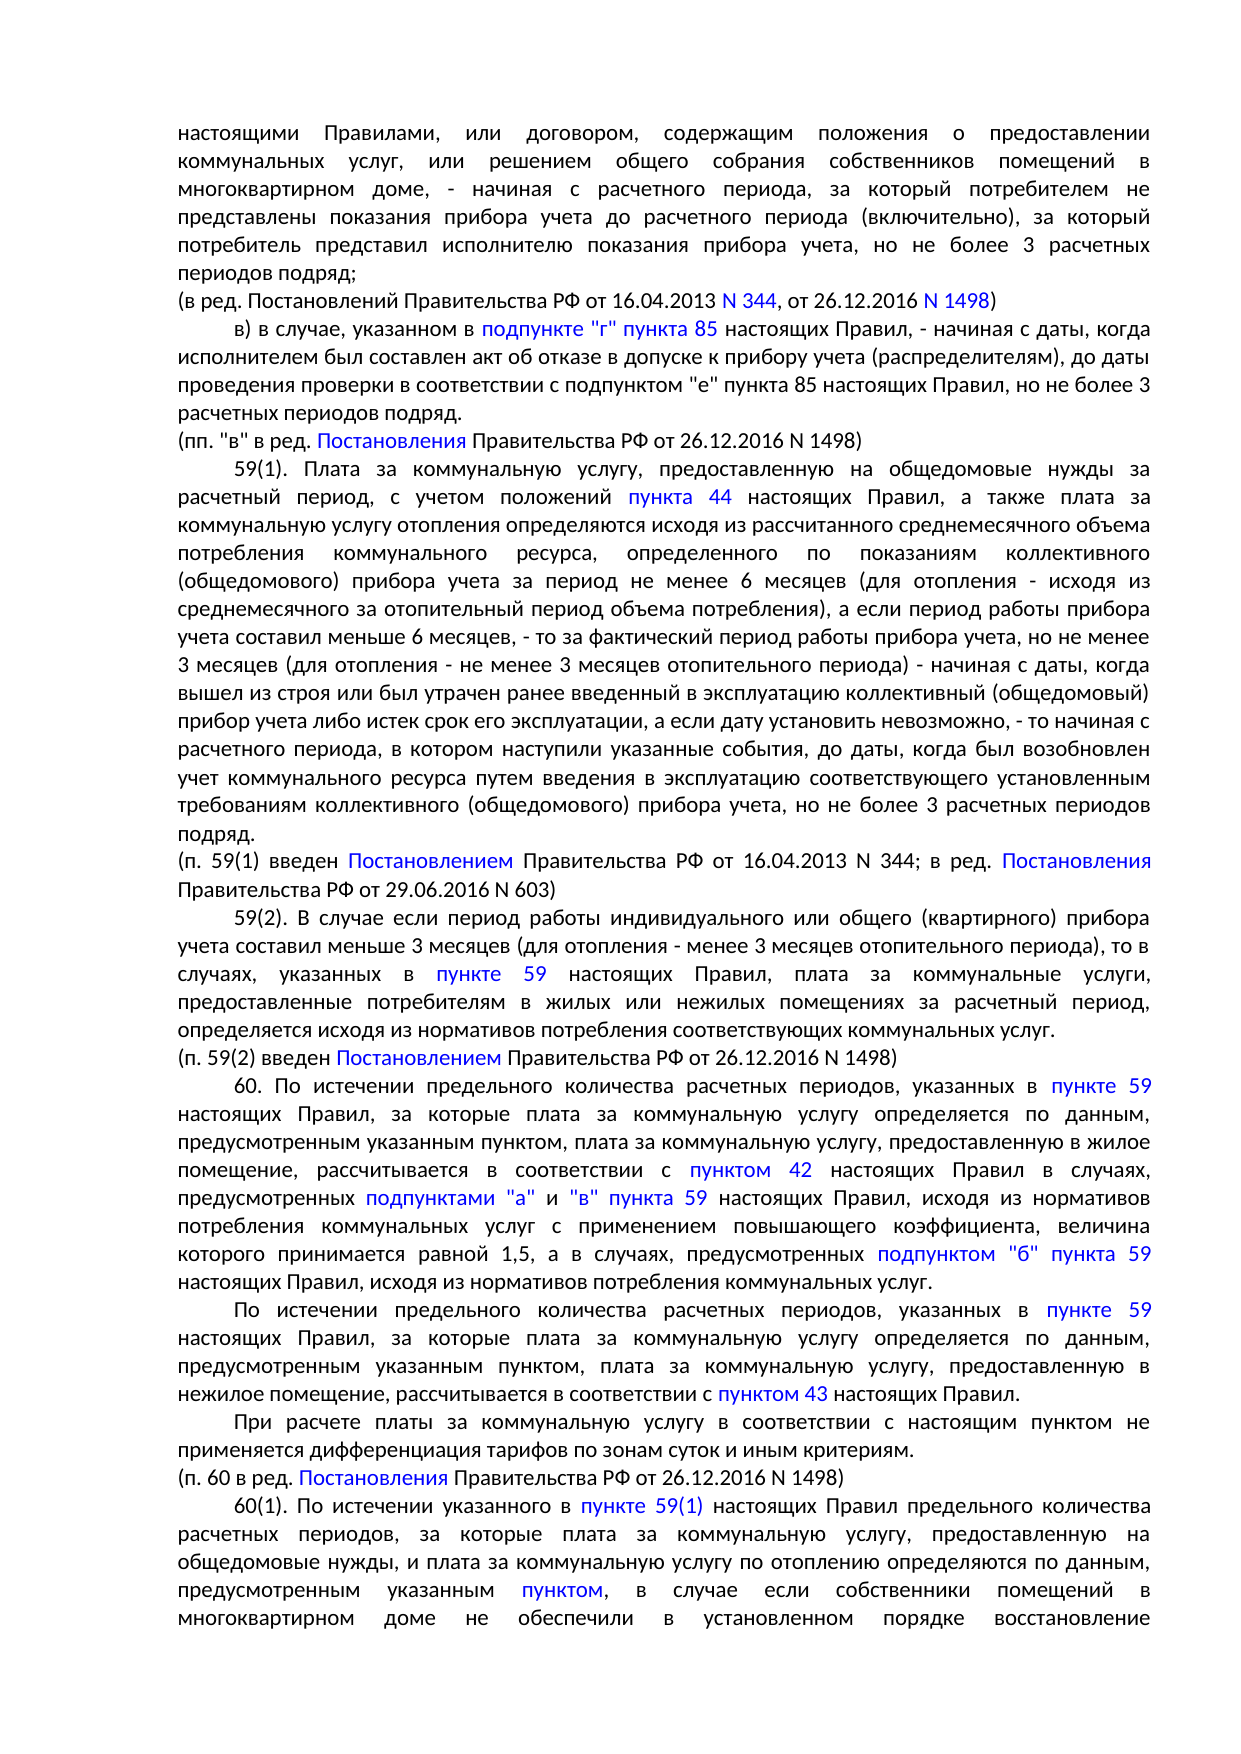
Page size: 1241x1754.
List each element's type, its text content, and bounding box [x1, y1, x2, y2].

text (п. 59(2) введен Постановлением Правительства РФ от 26.12.2016 N 1498) [177, 1043, 1152, 1071]
text По истечении предельного количества расчетных периодов, указанных в пункте 59 настоящих Правил, за которые плата за коммунальную услугу определяется по данным, предусмотренным указанным пунктом, плата за коммунальную услугу, предоставленную в нежилое помещение, рассчитывается в соответствии с пунктом 43 настоящих Правил. [177, 1295, 1152, 1407]
text 59(1). Плата за коммунальную услугу, предоставленную на общедомовые нужды за расчетный период, с учетом положений пункта 44 настоящих Правил, а также плата за коммунальную услугу отопления определяются исходя из рассчитанного среднемесячного объема потребления коммунального ресурса, определенного по показаниям коллективного (общедомового) прибора учета за период не менее 6 месяцев (для отопления - исходя из среднемесячного за отопительный период объема потребления), а если период работы прибора учета составил меньше 6 месяцев, - то за фактический период работы прибора учета, но не менее 3 месяцев (для отопления - не менее 3 месяцев отопительного периода) - начиная с даты, когда вышел из строя или был утрачен ранее введенный в эксплуатацию коллективный (общедомовый) прибор учета либо истек срок его эксплуатации, а если дату установить невозможно, - то начиная с расчетного периода, в котором наступили указанные события, до даты, когда был возобновлен учет коммунального ресурса путем введения в эксплуатацию соответствующего установленным требованиям коллективного (общедомового) прибора учета, но не более 3 расчетных периодов подряд. [177, 454, 1152, 847]
text 59(2). В случае если период работы индивидуального или общего (квартирного) прибора учета составил меньше 3 месяцев (для отопления - менее 3 месяцев отопительного периода), то в случаях, указанных в пункте 59 настоящих Правил, плата за коммунальные услуги, предоставленные потребителям в жилых или нежилых помещениях за расчетный период, определяется исходя из нормативов потребления соответствующих коммунальных услуг. [177, 903, 1152, 1043]
text При расчете платы за коммунальную услугу в соответствии с настоящим пунктом не применяется дифференциация тарифов по зонам суток и иным критериям. [177, 1407, 1152, 1463]
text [177, 118, 1152, 286]
text (п. 60 в ред. Постановления Правительства РФ от 26.12.2016 N 1498) [177, 1463, 1152, 1491]
text (в ред. Постановлений Правительства РФ от 16.04.2013 N 344, от 26.12.2016 N 1498) [177, 286, 1152, 314]
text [177, 1491, 1152, 1631]
text в) в случае, указанном в подпункте "г" пункта 85 настоящих Правил, - начиная с даты, когда исполнителем был составлен акт об отказе в допуске к прибору учета (распределителям), до даты проведения проверки в соответствии с подпунктом "е" пункта 85 настоящих Правил, но не более 3 расчетных периодов подряд. [177, 314, 1152, 426]
text 60. По истечении предельного количества расчетных периодов, указанных в пункте 59 настоящих Правил, за которые плата за коммунальную услугу определяется по данным, предусмотренным указанным пунктом, плата за коммунальную услугу, предоставленную в жилое помещение, рассчитывается в соответствии с пунктом 42 настоящих Правил в случаях, предусмотренных подпунктами "а" и "в" пункта 59 настоящих Правил, исходя из нормативов потребления коммунальных услуг с применением повышающего коэффициента, величина которого принимается равной 1,5, а в случаях, предусмотренных подпунктом "б" пункта 59 настоящих Правил, исходя из нормативов потребления коммунальных услуг. [177, 1071, 1152, 1295]
text (пп. "в" в ред. Постановления Правительства РФ от 26.12.2016 N 1498) [177, 426, 1152, 454]
text (п. 59(1) введен Постановлением Правительства РФ от 16.04.2013 N 344; в ред. Постановления Правительства РФ от 29.06.2016 N 603) [177, 847, 1152, 903]
